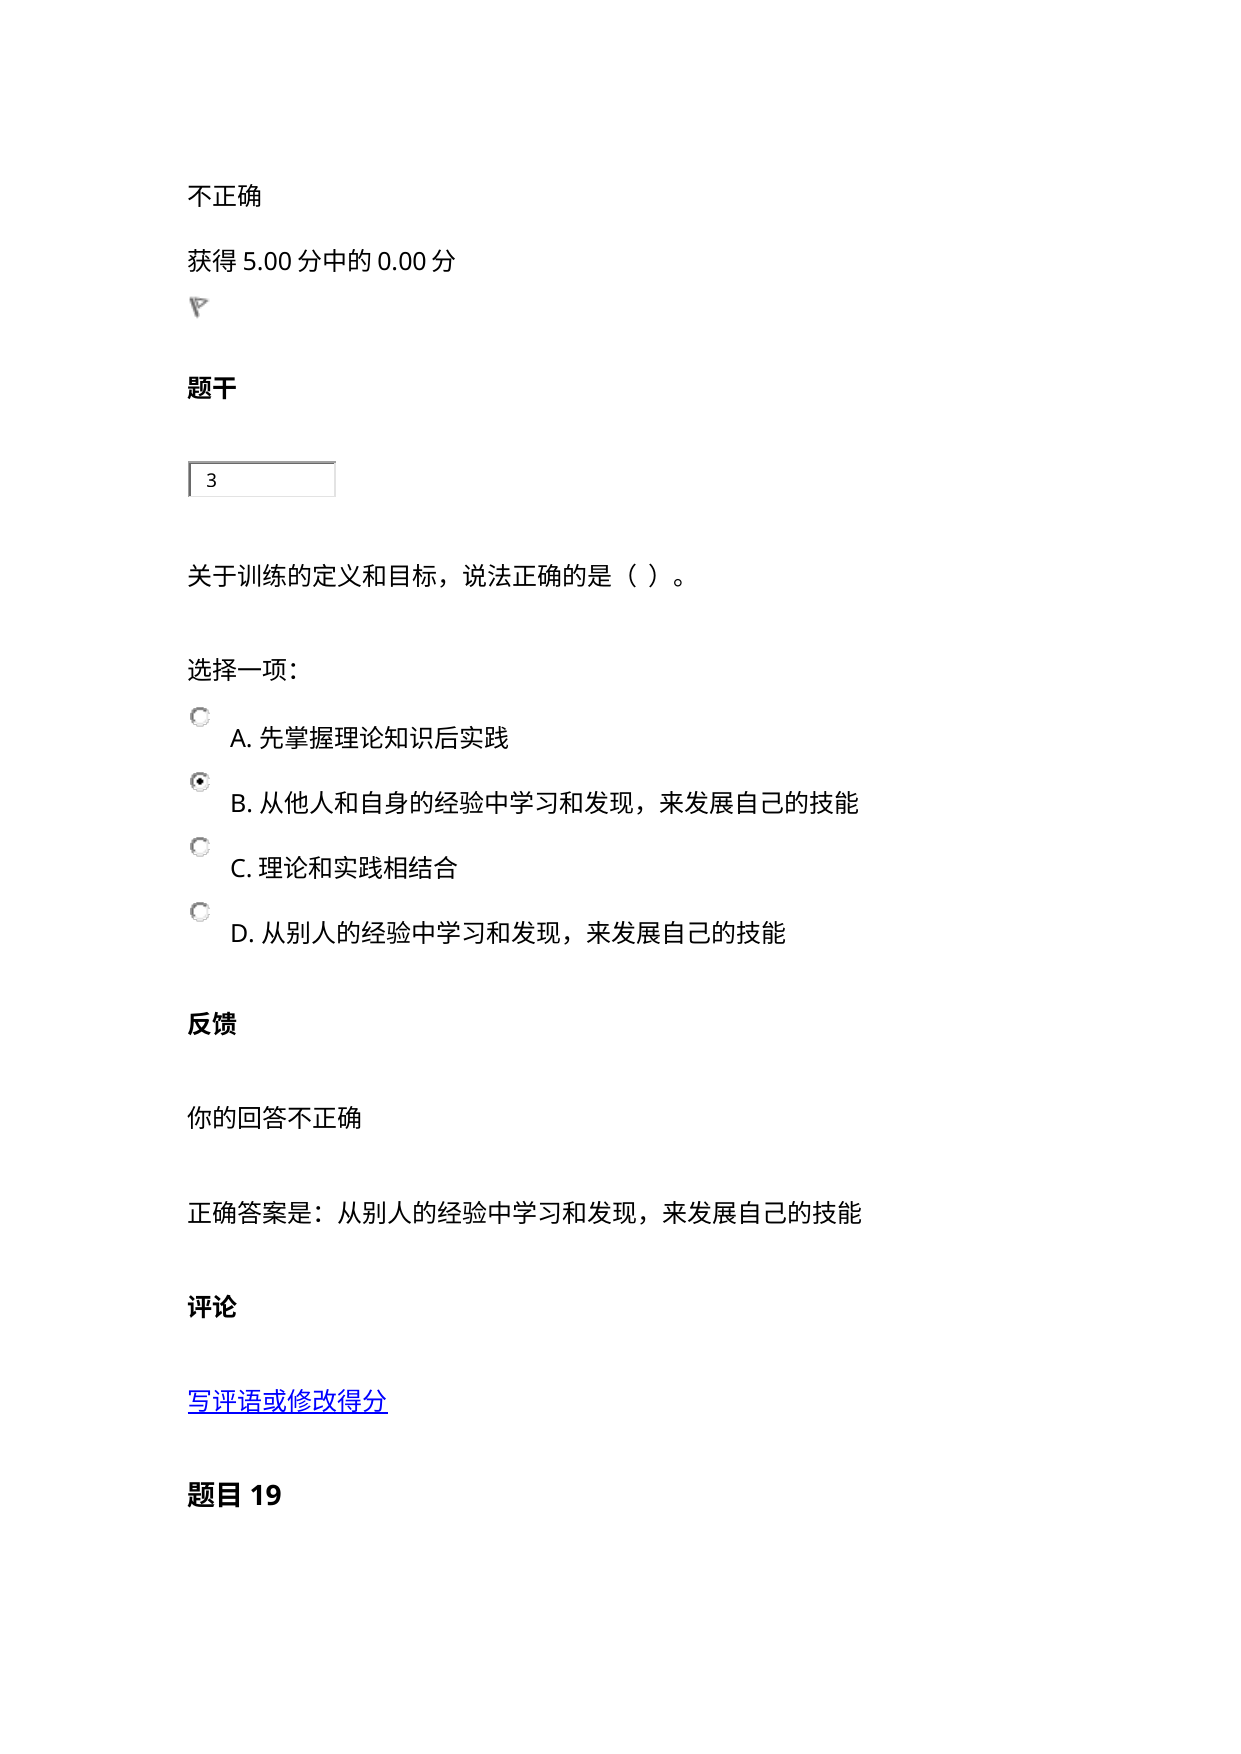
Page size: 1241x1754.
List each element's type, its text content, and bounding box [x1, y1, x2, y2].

text 获得5.00分中的0.00分 [187, 227, 1053, 292]
text 题目19 [187, 1461, 1053, 1526]
text 你的回答不正确 [187, 1084, 1053, 1149]
text 写评语或修改得分 [187, 1367, 1053, 1432]
text 选择一项： [187, 636, 1053, 701]
text A. 先掌握理论知识后实践 [187, 701, 1053, 766]
text B. 从他人和自身的经验中学习和发现，来发展自己的技能 [187, 766, 1053, 831]
text 评论 [187, 1273, 1053, 1338]
text 不正确 [187, 162, 1053, 227]
text 关于训练的定义和目标，说法正确的是（ ）。 [187, 542, 1053, 607]
text C. 理论和实践相结合 [187, 831, 1053, 896]
text 正确答案是：从别人的经验中学习和发现，来发展自己的技能 [187, 1179, 1053, 1244]
picture [187, 295, 213, 320]
text 题干 [187, 354, 1053, 419]
text D. 从别人的经验中学习和发现，来发展自己的技能 [187, 896, 1053, 961]
text 反馈 [187, 990, 1053, 1055]
